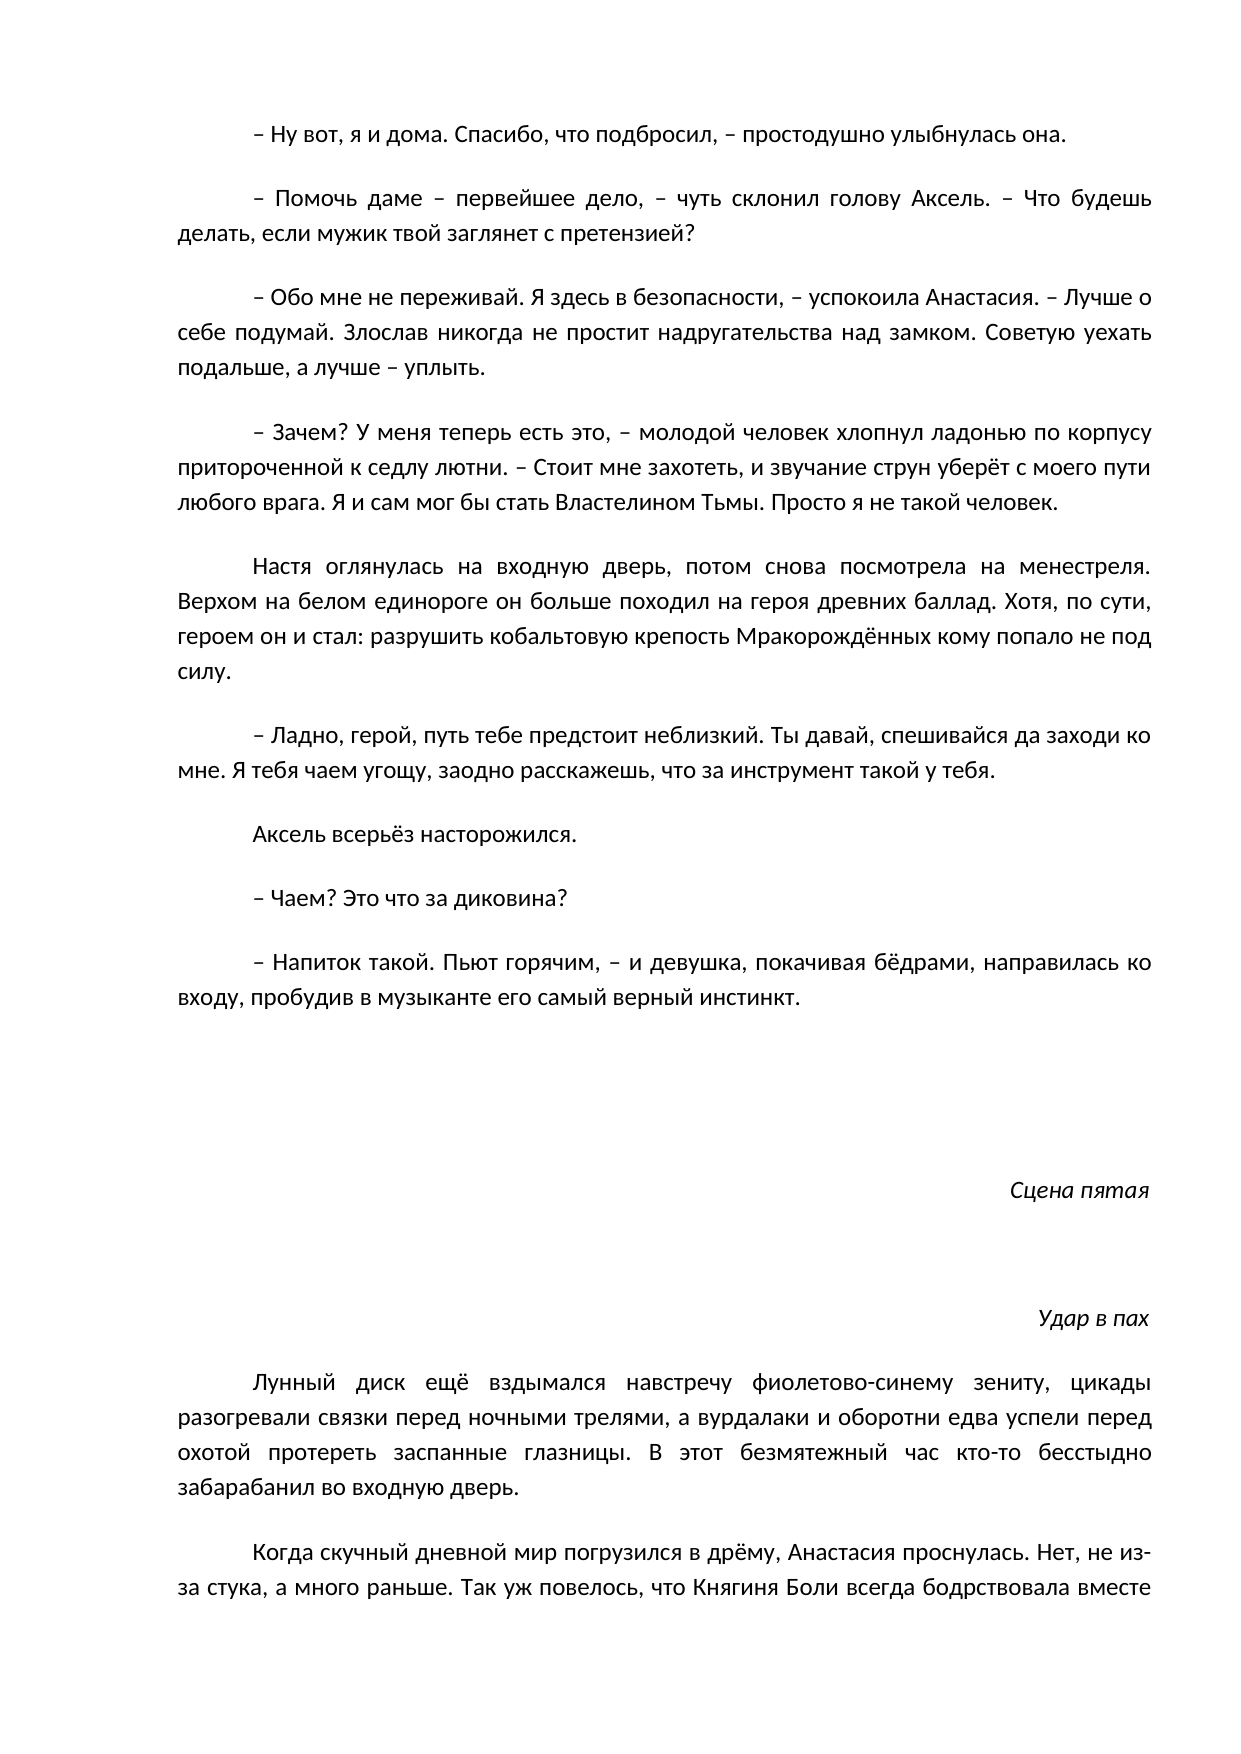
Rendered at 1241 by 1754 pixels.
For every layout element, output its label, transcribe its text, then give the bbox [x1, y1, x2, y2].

text – Напиток такой. Пьют горячим, – и девушка, покачивая бёдрами, направилась ко входу, пробудив в музыканте его самый верный инстинкт. [177, 946, 1152, 1012]
text – Чаем? Это что за диковина? [177, 882, 1152, 913]
text – Зачем? У меня теперь есть это, – молодой человек хлопнул ладонью по корпусу притороченной к седлу лютни. – Стоит мне захотеть, и звучание струн уберёт с моего пути любого врага. Я и сам мог бы стать Властелином Тьмы. Просто я не такой человек. [177, 416, 1152, 516]
text – Обо мне не переживай. Я здесь в безопасности, – успокоила Анастасия. – Лучше о себе подумай. Злослав никогда не простит надругательства над замком. Советую уехать подальше, а лучше – уплыть. [177, 281, 1152, 382]
text Аксель всерьёз насторожился. [177, 818, 1152, 849]
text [177, 1536, 1152, 1601]
text Сцена пятая [177, 1174, 1152, 1204]
text – Помочь даме – первейшее дело, – чуть склонил голову Аксель. – Что будешь делать, если мужик твой заглянет с претензией? [177, 182, 1152, 248]
text – Ладно, герой, путь тебе предстоит неблизкий. Ты давай, спешивайся да заходи ко мне. Я тебя чаем угощу, заодно расскажешь, что за инструмент такой у тебя. [177, 719, 1152, 784]
text Настя оглянулась на входную дверь, потом снова посмотрела на менестреля. Верхом на белом единороге он больше походил на героя древних баллад. Хотя, по сути, героем он и стал: разрушить кобальтовую крепость Мракорождённых кому попало не под силу. [177, 550, 1152, 685]
text Удар в пах [177, 1302, 1152, 1333]
text – Ну вот, я и дома. Спасибо, что подбросил, – простодушно улыбнулась она. [177, 118, 1152, 149]
text Лунный диск ещё вздымался навстречу фиолетово-синему зениту, цикады разогревали связки перед ночными трелями, а вурдалаки и оборотни едва успели перед охотой протереть заспанные глазницы. В этот безмятежный час кто-то бесстыдно забарабанил во входную дверь. [177, 1366, 1152, 1502]
